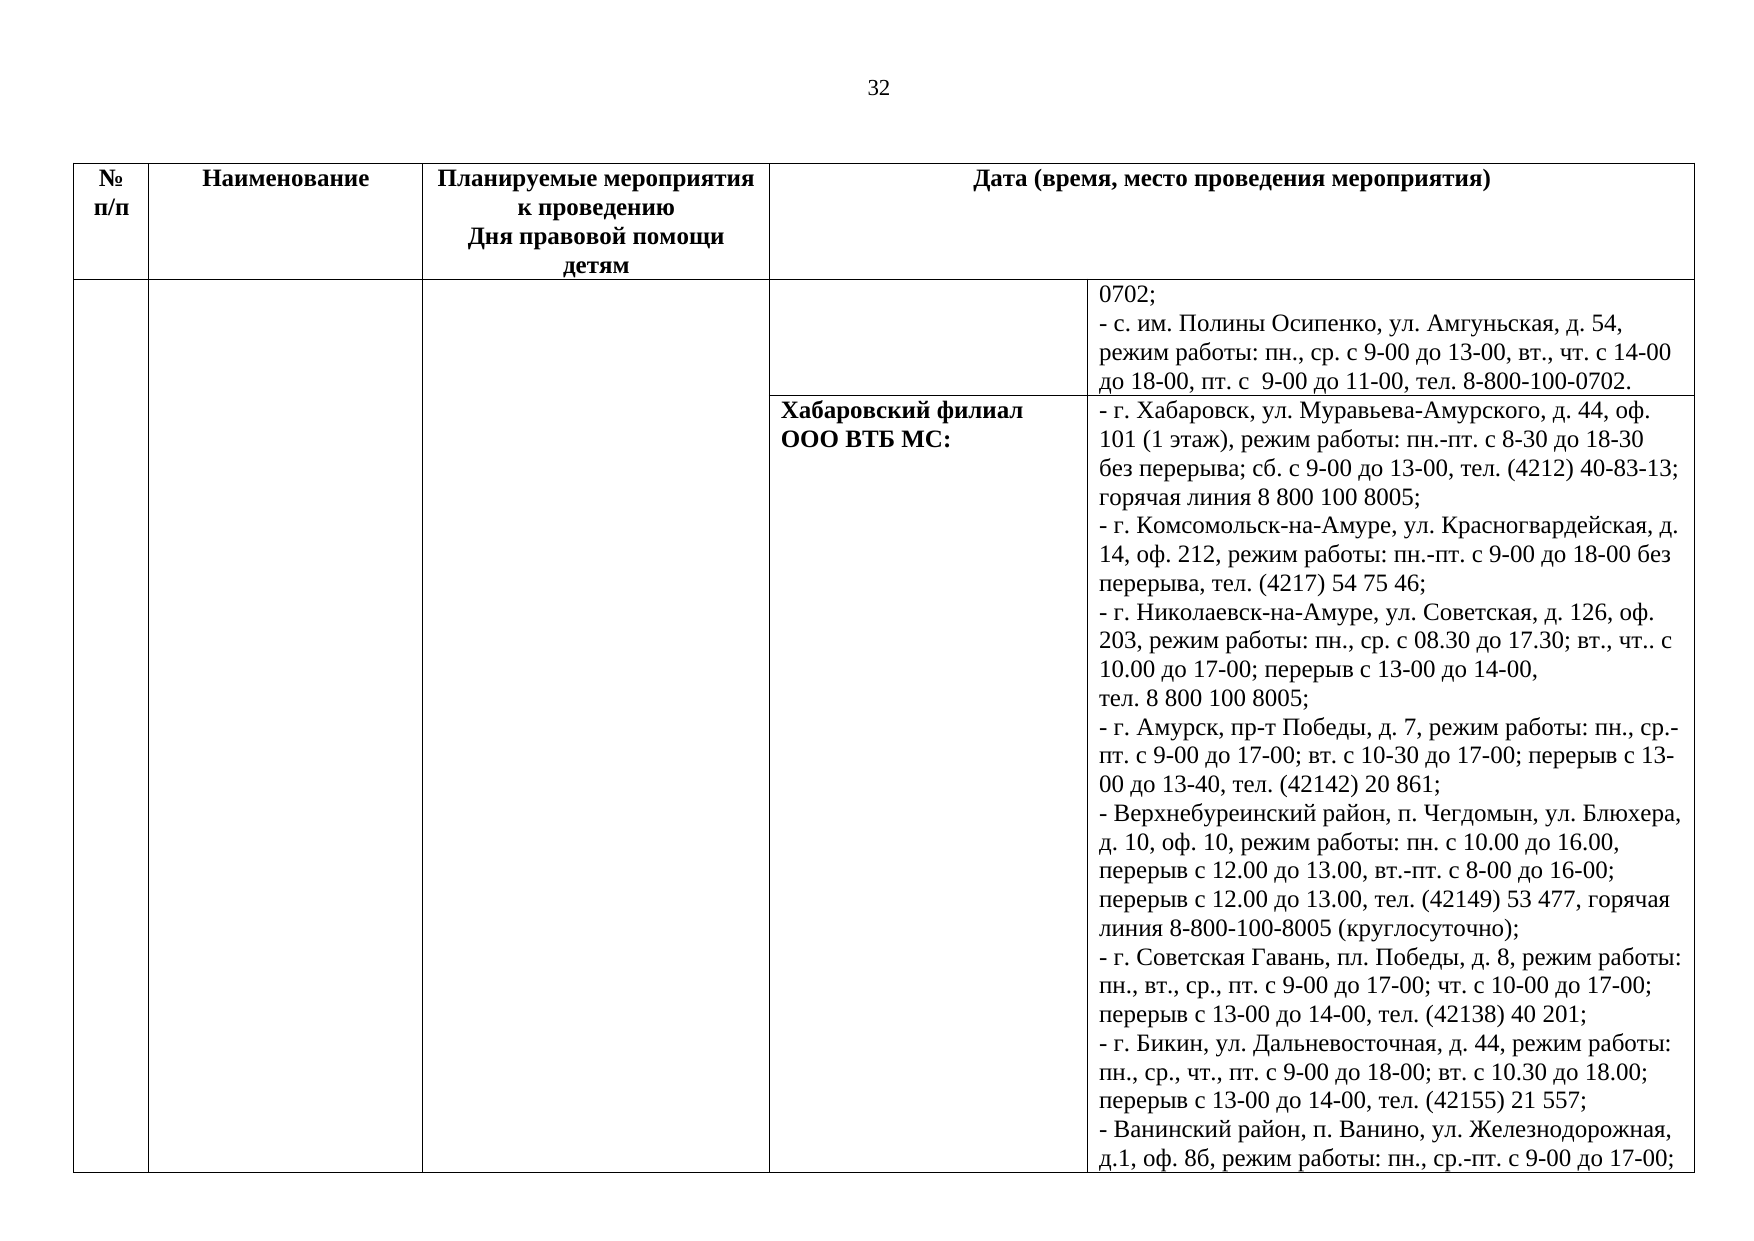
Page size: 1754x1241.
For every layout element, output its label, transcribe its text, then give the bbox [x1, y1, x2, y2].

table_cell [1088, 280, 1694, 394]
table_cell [1088, 396, 1694, 1172]
table_header № п/п [74, 164, 148, 278]
table_cell Хабаровский филиал ООО ВТБ МС: [770, 396, 1087, 1172]
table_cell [770, 280, 1087, 394]
table_header Наименование [149, 164, 422, 278]
table_header Дата (время, место проведения мероприятия) [770, 164, 1694, 278]
table_cell [423, 395, 769, 1172]
table_header Планируемые мероприятия к проведению Дня правовой помощи детям [423, 164, 769, 278]
